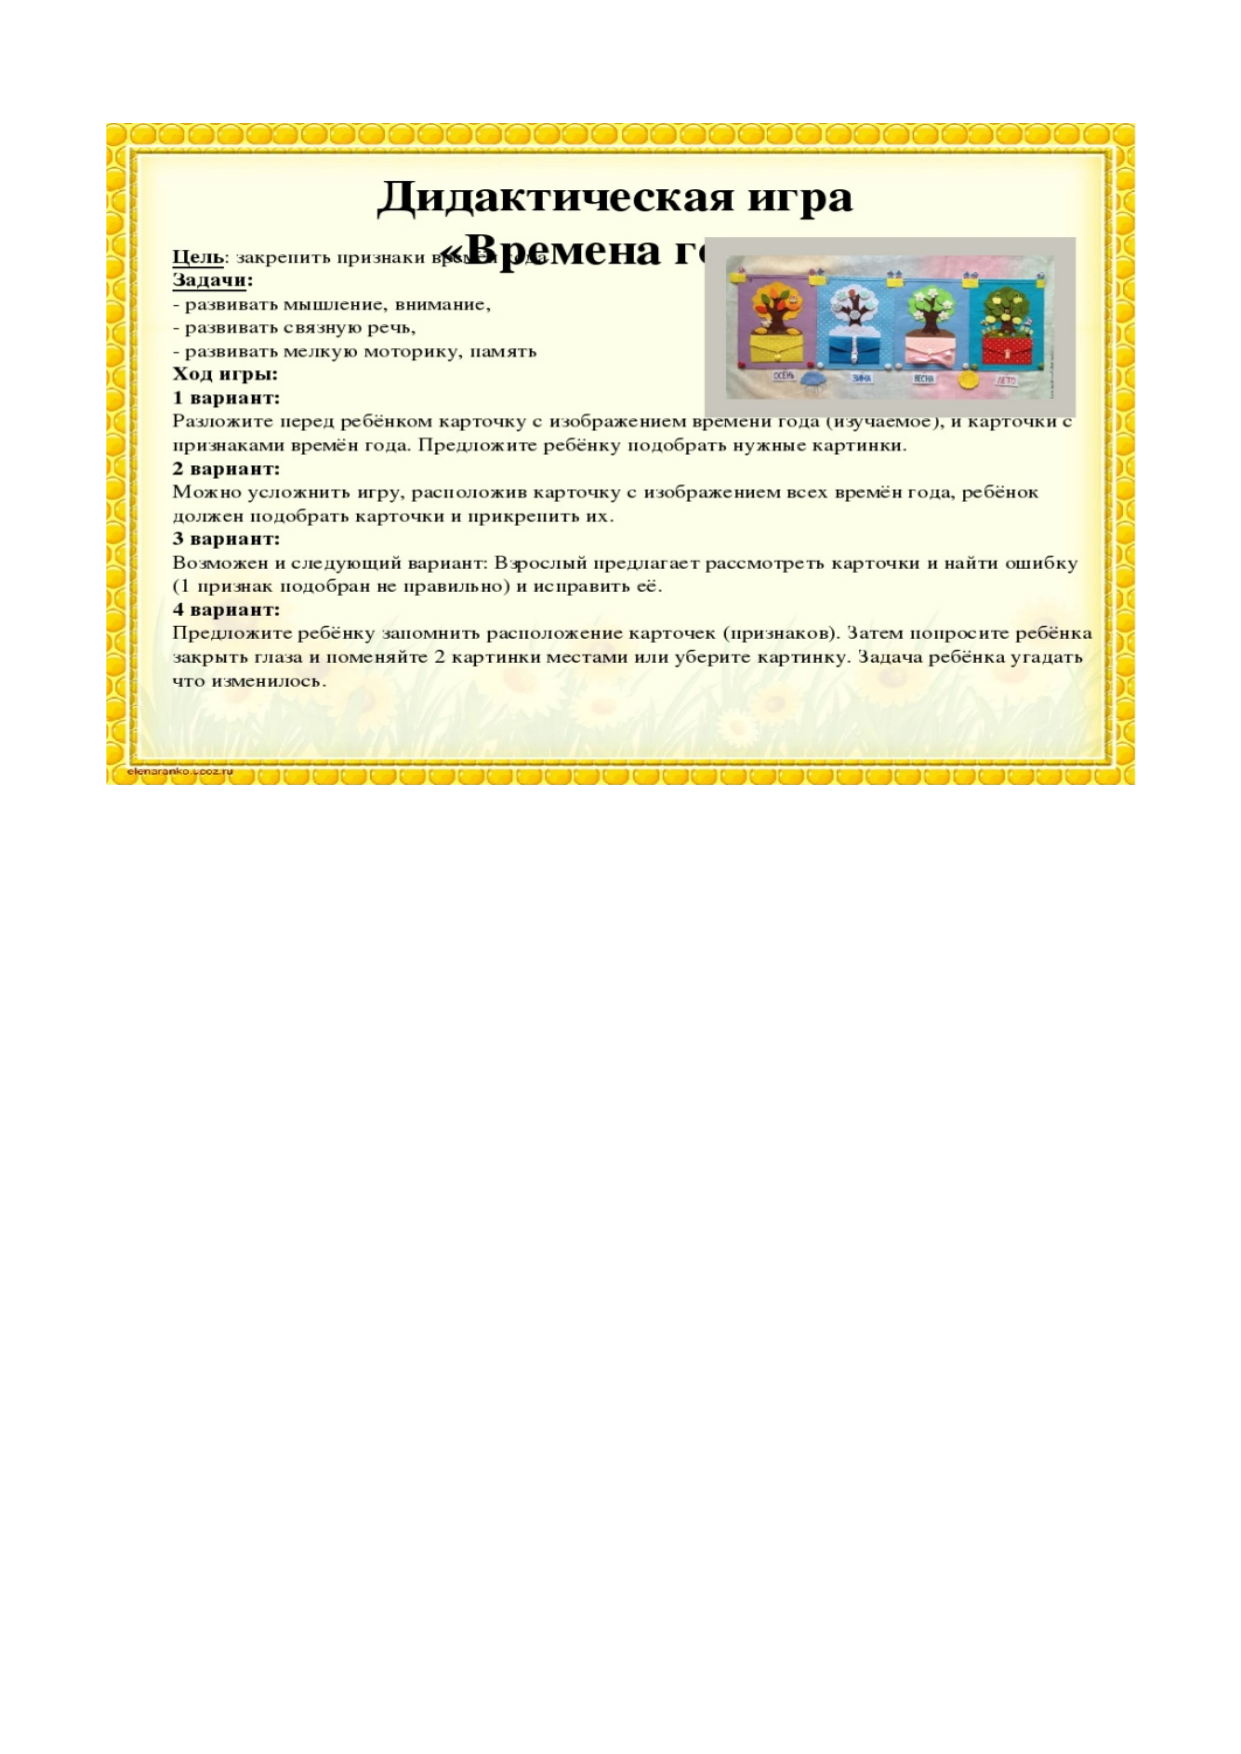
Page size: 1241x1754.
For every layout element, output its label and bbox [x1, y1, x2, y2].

picture [106, 123, 1136, 783]
